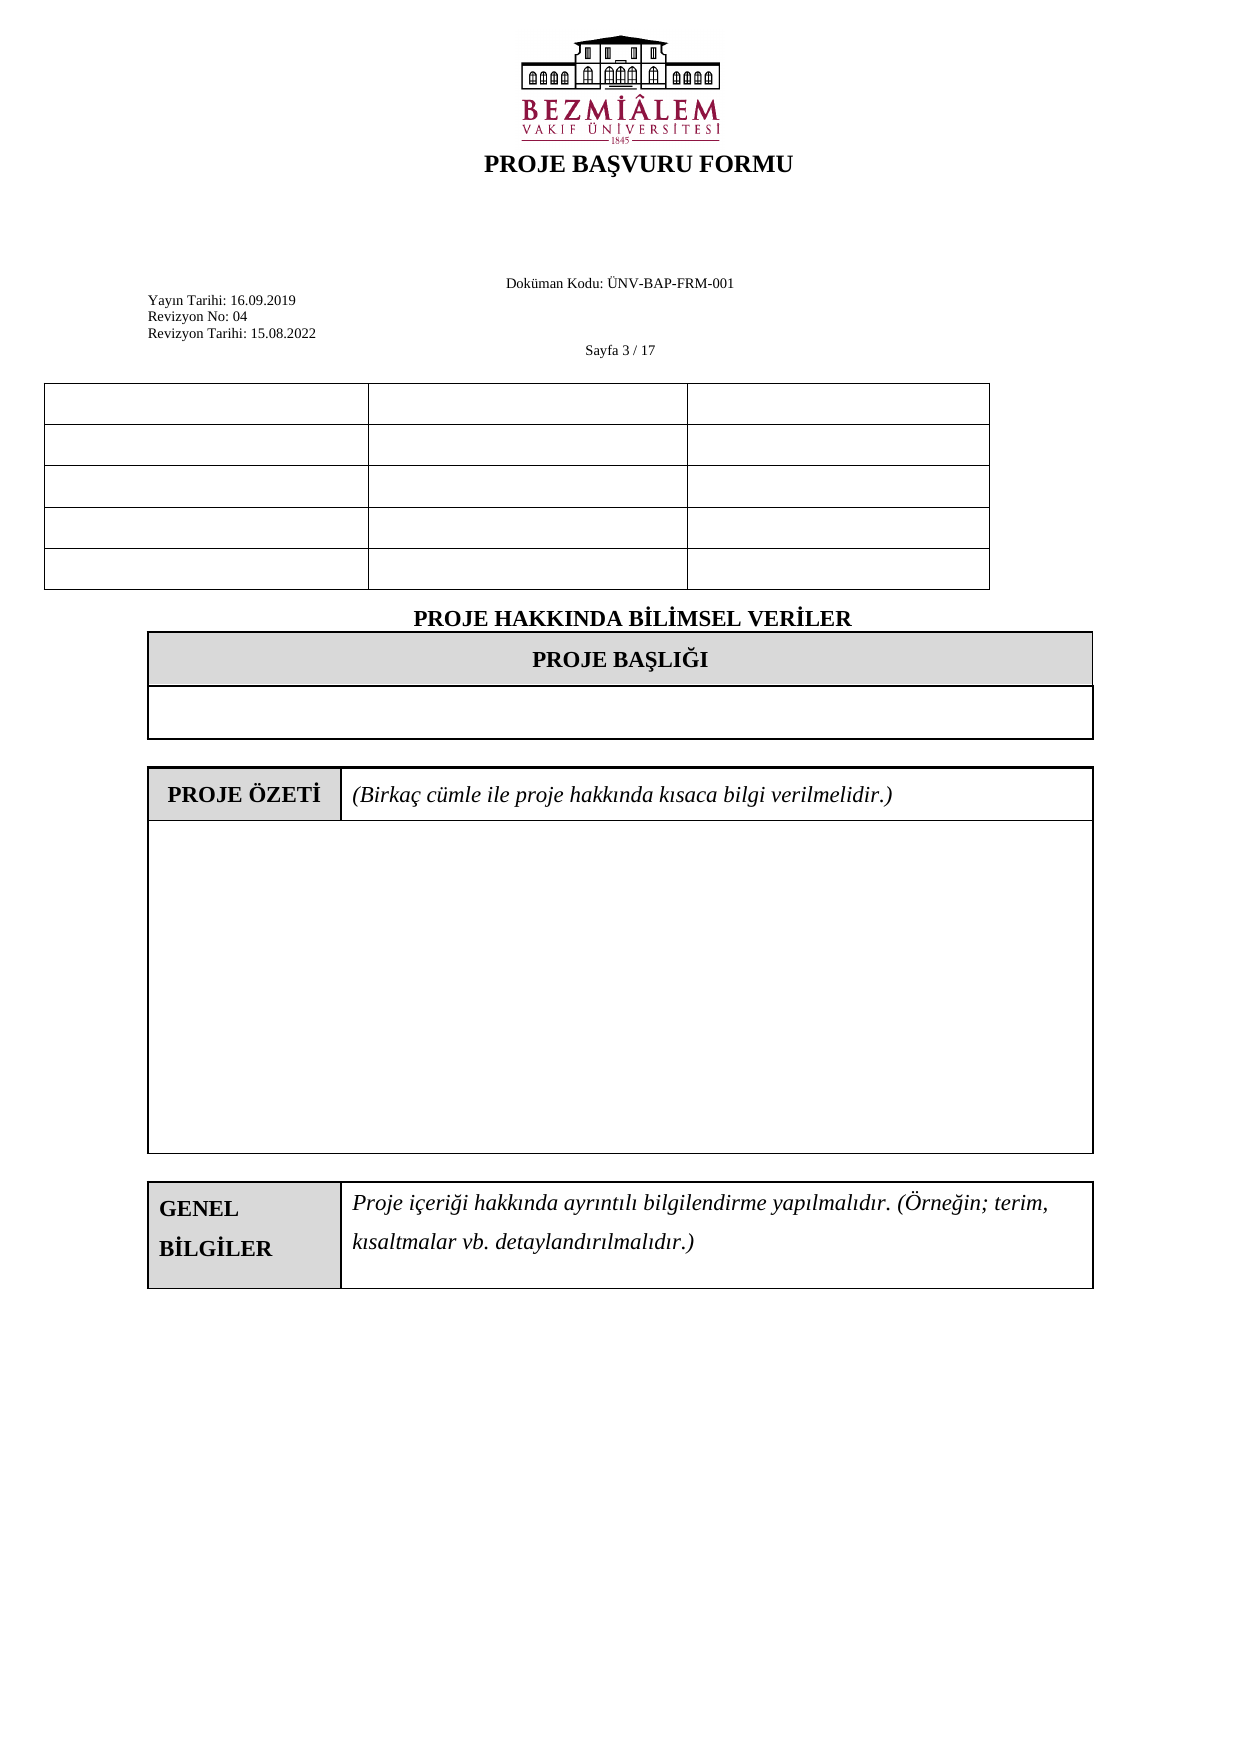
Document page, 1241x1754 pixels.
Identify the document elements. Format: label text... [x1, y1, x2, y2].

table_cell [45, 466, 368, 507]
table_cell [369, 384, 687, 424]
table_cell [45, 425, 368, 465]
table_header PROJE BAŞLIĞI [149, 633, 1092, 684]
table_header Proje içeriği hakkında ayrıntılı bilgilendirme yapılmalıdır. (Örneğin; terim, kısaltmalar vb. detaylandırılmalıdır.) [342, 1183, 1092, 1288]
table_header PROJE ÖZETİ [149, 769, 340, 820]
table_cell [369, 549, 687, 589]
table_cell [45, 508, 368, 548]
table_cell [369, 425, 687, 465]
table_cell [688, 384, 989, 424]
table_cell [688, 466, 989, 507]
table_cell [149, 821, 1092, 1153]
picture [515, 29, 725, 150]
table_cell [45, 549, 368, 589]
table_header GENEL BİLGİLER [149, 1183, 340, 1288]
table_header (Birkaç cümle ile proje hakkında kısaca bilgi verilmelidir.) [342, 769, 1092, 820]
table_cell [688, 425, 989, 465]
table_cell [369, 466, 687, 507]
table_cell [688, 549, 989, 589]
text PROJE HAKKINDA BİLİMSEL VERİLER [173, 605, 1093, 631]
table_cell [149, 687, 1092, 738]
table_cell [369, 508, 687, 548]
table_cell [688, 508, 989, 548]
table_cell [45, 384, 368, 424]
